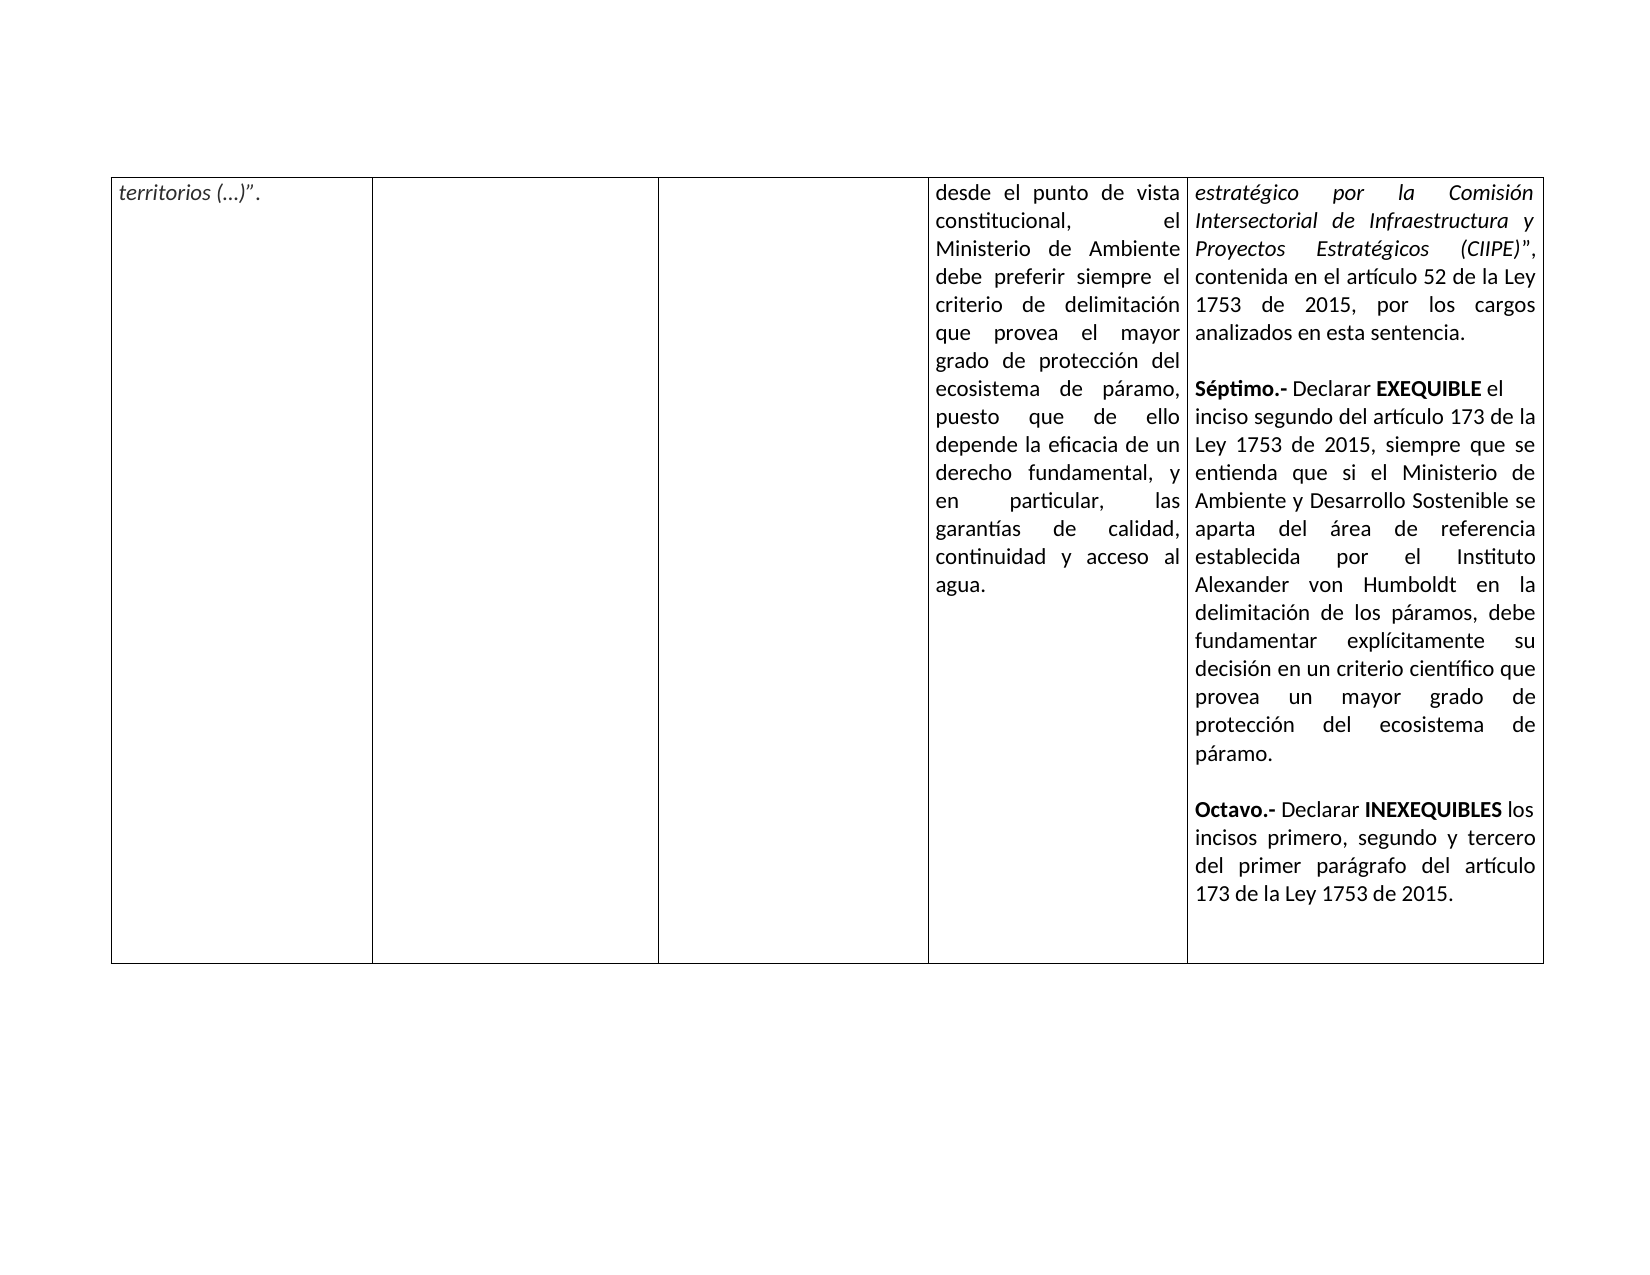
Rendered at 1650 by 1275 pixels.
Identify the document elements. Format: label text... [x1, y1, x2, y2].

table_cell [373, 178, 658, 963]
table_cell [659, 178, 928, 963]
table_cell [112, 178, 372, 963]
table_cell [929, 178, 1187, 963]
